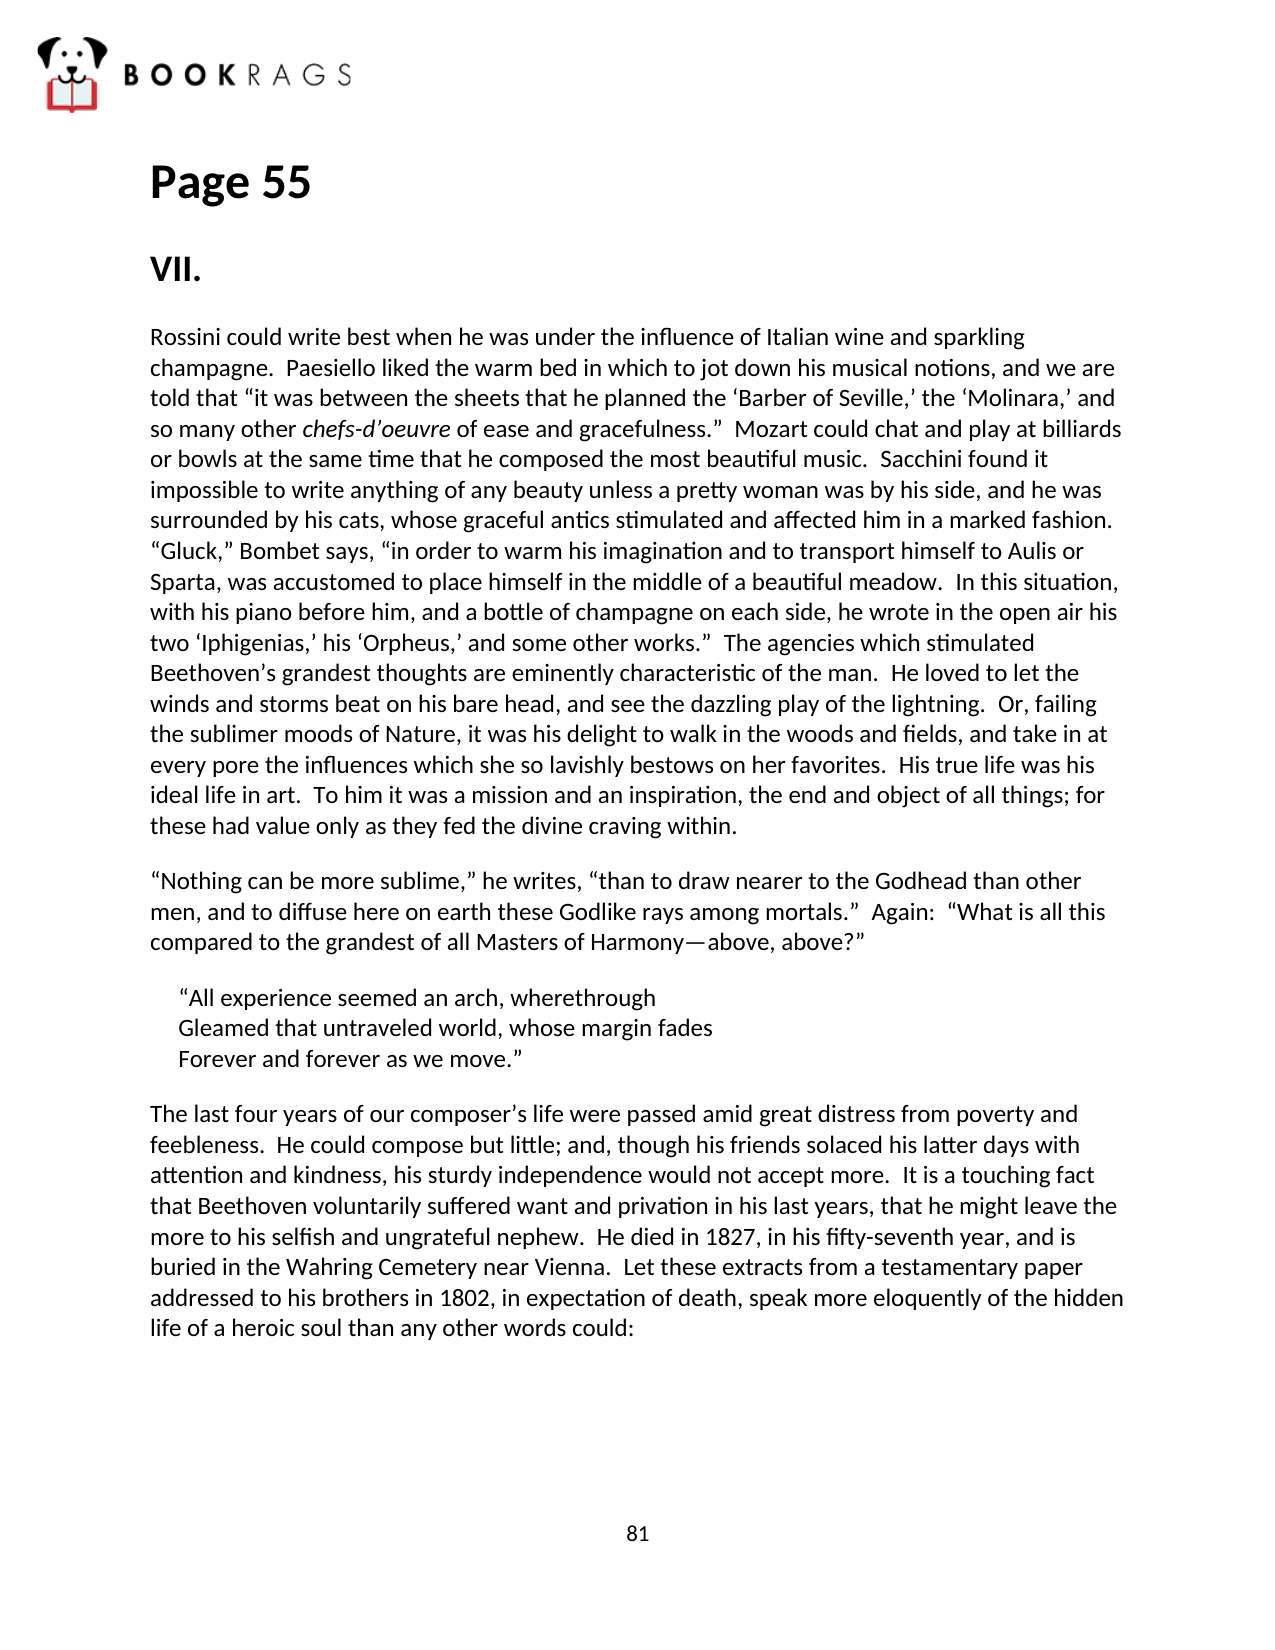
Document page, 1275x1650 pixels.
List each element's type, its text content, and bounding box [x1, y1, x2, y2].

text VII. [150, 244, 1125, 290]
text The last four years of our composer’s life were passed amid great distress from poverty and feebleness. He could compose but little; and, though his friends solaced his latter days with attention and kindness, his sturdy independence would not accept more. It is a touching fact that Beethoven voluntarily suffered want and privation in his last years, that he might leave the more to his selfish and ungrateful nephew. He died in 1827, in his fifty-seventh year, and is buried in the Wahring Cemetery near Vienna. Let these extracts from a testamentary paper addressed to his brothers in 1802, in expectation of death, speak more eloquently of the hidden life of a heroic soul than any other words could: [150, 1098, 1125, 1343]
text Page 55 [150, 150, 1125, 211]
text “All experience seemed an arch, wherethrough Gleamed that untraveled world, whose margin fades Forever and forever as we move.” [150, 982, 1125, 1073]
picture [37, 37, 351, 113]
text “Nothing can be more sublime,” he writes, “than to draw nearer to the Godhead than other men, and to diffuse here on earth these Godlike rays among mortals.” Again: “What is all this compared to the grandest of all Masters of Harmony—­above, above?” [150, 865, 1125, 957]
text Rossini could write best when he was under the influence of Italian wine and sparkling champagne. Paesiello liked the warm bed in which to jot down his musical notions, and we are told that “it was between the sheets that he planned the ‘Barber of Seville,’ the ‘Molinara,’ and so many other chefs-d’oeuvre of ease and gracefulness.” Mozart could chat and play at billiards or bowls at the same time that he composed the most beautiful music. Sacchini found it impossible to write anything of any beauty unless a pretty woman was by his side, and he was surrounded by his cats, whose graceful antics stimulated and affected him in a marked fashion. “Gluck,” Bombet says, “in order to warm his imagination and to transport himself to Aulis or Sparta, was accustomed to place himself in the middle of a beautiful meadow. In this situation, with his piano before him, and a bottle of champagne on each side, he wrote in the open air his two ‘Iphigenias,’ his ‘Orpheus,’ and some other works.” The agencies which stimulated Beethoven’s grandest thoughts are eminently characteristic of the man. He loved to let the winds and storms beat on his bare head, and see the dazzling play of the lightning. Or, failing the sublimer moods of Nature, it was his delight to walk in the woods and fields, and take in at every pore the influences which she so lavishly bestows on her favorites. His true life was his ideal life in art. To him it was a mission and an inspiration, the end and object of all things; for these had value only as they fed the divine craving within. [150, 322, 1125, 840]
